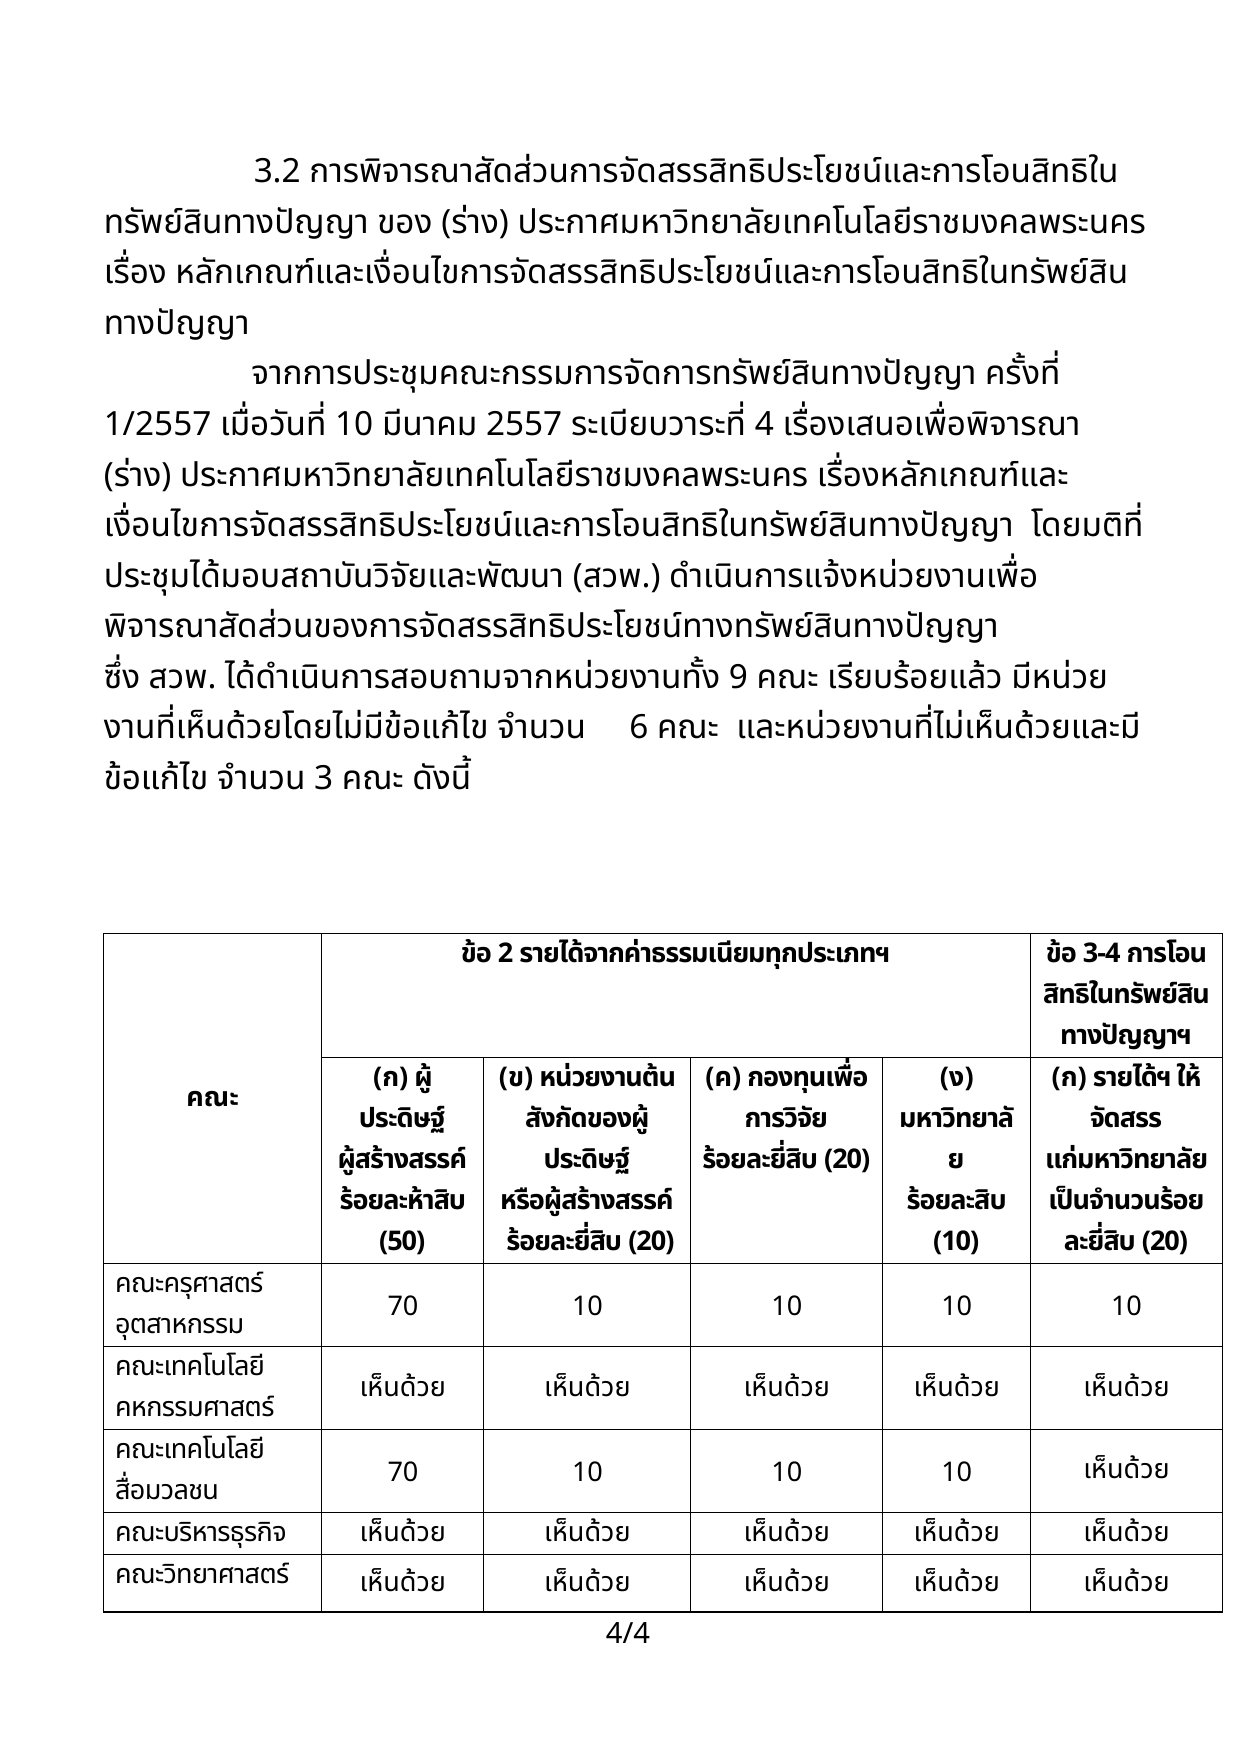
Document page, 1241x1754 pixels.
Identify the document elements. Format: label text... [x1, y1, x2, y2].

table_cell เห็นด้วย [883, 1513, 1030, 1554]
table_header ข้อ 2 รายได้จากค่าธรรมเนียมทุกประเภทฯ [322, 934, 1030, 1057]
table_cell (ง) มหาวิทยาลัย ร้อยละสิบ (10) [883, 1058, 1030, 1263]
table_cell (ก) รายได้ฯ ให้จัดสรร แก่มหาวิทยาลัยเป็นจำนวนร้อยละยี่สิบ (20) [1031, 1058, 1222, 1263]
table_cell เห็นด้วย [322, 1513, 483, 1554]
table_cell (ค) กองทุนเพื่อการวิจัย ร้อยละยี่สิบ (20) [691, 1058, 882, 1263]
table_cell (ก) ผู้ประดิษฐ์ ผู้สร้างสรรค์ ร้อยละห้าสิบ (50) [322, 1058, 483, 1263]
table_cell เห็นด้วย [883, 1555, 1030, 1611]
table_cell เห็นด้วย [484, 1347, 690, 1429]
table_cell 10 [484, 1264, 690, 1346]
table_header คณะ [104, 934, 321, 1263]
table_cell เห็นด้วย [322, 1555, 483, 1611]
table_cell เห็นด้วย [484, 1513, 690, 1554]
table_cell 10 [883, 1264, 1030, 1346]
table_cell เห็นด้วย [1031, 1430, 1222, 1512]
table_cell เห็นด้วย [691, 1347, 882, 1429]
table_cell คณะบริหารธุรกิจ [104, 1513, 321, 1554]
table_header ข้อ 3-4 การโอนสิทธิในทรัพย์สินทางปัญญาฯ [1031, 934, 1222, 1057]
text จากการประชุมคณะกรรมการจัดการทรัพย์สินทางปัญญา ครั้งที่ 1/2557 เมื่อวันที่ 10 มีนาคม 2557 ระเบียบวาระที่ 4 เรื่องเสนอเพื่อพิจารณา (ร่าง) ประกาศมหาวิทยาลัยเทคโนโลยีราชมงคลพระนคร เรื่องหลักเกณฑ์และเงื่อนไขการจัดสรรสิทธิประโยชน์และการโอนสิทธิในทรัพย์สินทางปัญญา โดยมติที่ประชุมได้มอบสถาบันวิจัยและพัฒนา (สวพ.) ดำเนินการแจ้งหน่วยงานเพื่อพิจารณาสัดส่วนของการจัดสรรสิทธิประโยชน์ทางทรัพย์สินทางปัญญา ซึ่ง สวพ. ได้ดำเนินการสอบถามจากหน่วยงานทั้ง 9 คณะ เรียบร้อยแล้ว มีหน่วยงานที่เห็นด้วยโดยไม่มีข้อแก้ไข จำนวน 6 คณะ และหน่วยงานที่ไม่เห็นด้วยและมีข้อแก้ไข จำนวน 3 คณะ ดังนี้ [103, 349, 1152, 804]
table_cell (ข) หน่วยงานต้นสังกัดของผู้ประดิษฐ์ หรือผู้สร้างสรรค์ ร้อยละยี่สิบ (20) [484, 1058, 690, 1263]
text 3.2 การพิจารณาสัดส่วนการจัดสรรสิทธิประโยชน์และการโอนสิทธิในทรัพย์สินทางปัญญา ของ (ร่าง) ประกาศมหาวิทยาลัยเทคโนโลยีราชมงคลพระนคร เรื่อง หลักเกณฑ์และเงื่อนไขการจัดสรรสิทธิประโยชน์และการโอนสิทธิในทรัพย์สินทางปัญญา [103, 147, 1152, 349]
table_cell เห็นด้วย [322, 1347, 483, 1429]
table_cell 10 [484, 1430, 690, 1512]
table_cell คณะเทคโนโลยีสื่อมวลชน [104, 1430, 321, 1512]
table_cell เห็นด้วย [1031, 1555, 1222, 1611]
table_cell 70 [322, 1264, 483, 1346]
table_cell เห็นด้วย [691, 1555, 882, 1611]
table_cell เห็นด้วย [691, 1513, 882, 1554]
table_cell คณะครุศาสตร์อุตสาหกรรม [104, 1264, 321, 1346]
table_cell 10 [883, 1430, 1030, 1512]
table_cell 10 [691, 1430, 882, 1512]
table_cell เห็นด้วย [484, 1555, 690, 1611]
table_cell เห็นด้วย [1031, 1513, 1222, 1554]
table_cell 10 [691, 1264, 882, 1346]
table_cell 10 [1031, 1264, 1222, 1346]
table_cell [104, 1555, 321, 1611]
table_cell เห็นด้วย [1031, 1347, 1222, 1429]
table_cell เห็นด้วย [883, 1347, 1030, 1429]
table_cell คณะเทคโนโลยีคหกรรมศาสตร์ [104, 1347, 321, 1429]
table_cell 70 [322, 1430, 483, 1512]
